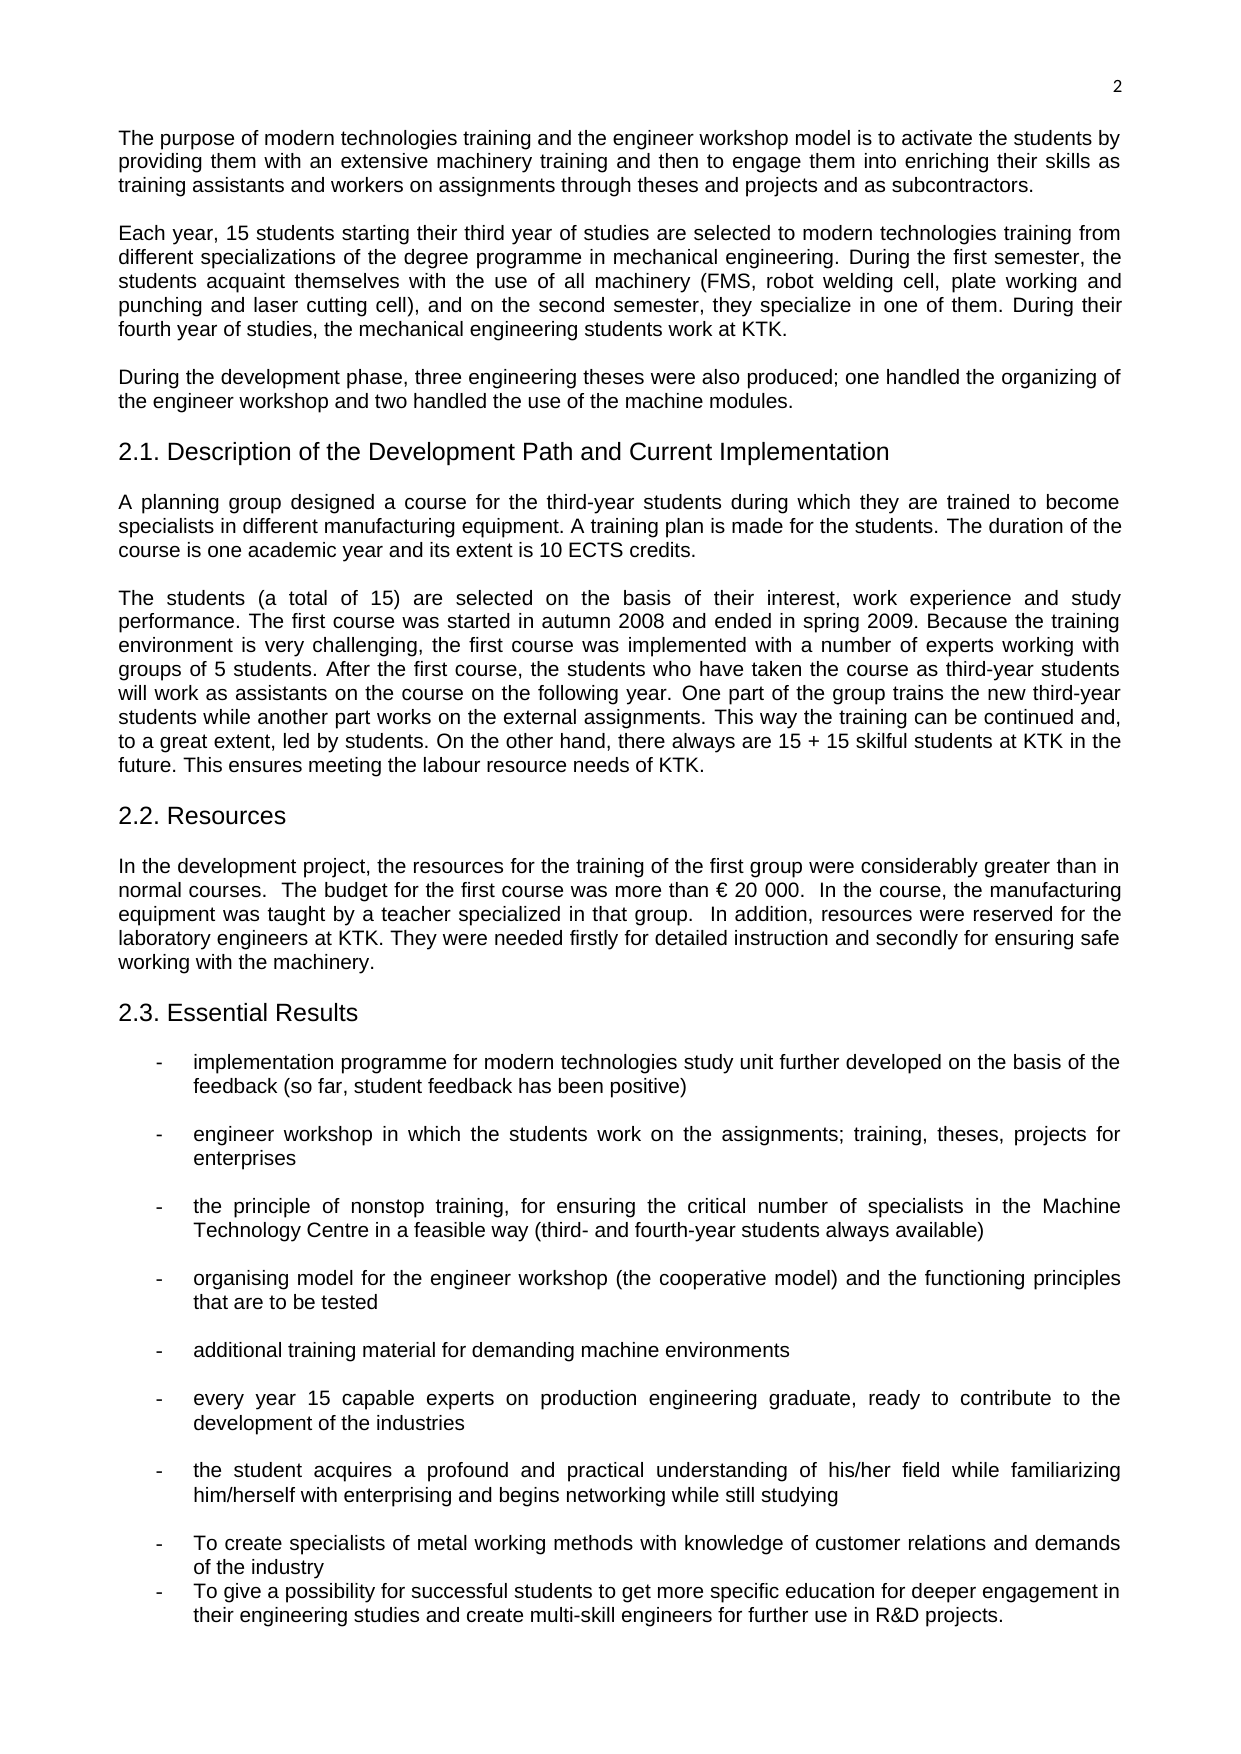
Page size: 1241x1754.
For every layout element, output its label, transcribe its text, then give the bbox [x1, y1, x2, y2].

text Each year, 15 students starting their third year of studies are selected to modern technologies training from different specializations of the degree programme in mechanical engineering. During the first semester, the students acquaint themselves with the use of all machinery (FMS, robot welding cell, plate working and punching and laser cutting cell), and on the second semester, they specialize in one of them. During their fourth year of studies, the mechanical engineering students work at KTK. [118, 221, 1122, 341]
text 2.2. Resources [118, 801, 1122, 830]
text The purpose of modern technologies training and the engineer workshop model is to activate the students by providing them with an extensive machinery training and then to engage them into enriching their skills as training assistants and workers on assignments through theses and projects and as subcontractors. [118, 125, 1122, 197]
text 2.1. Description of the Development Path and Current Implementation [118, 437, 1122, 466]
text 2.3. Essential Results [118, 997, 1122, 1026]
list the student acquires a profound and practical understanding of his/her field while familiarizing him/herself with enterprising and begins networking while still studying [156, 1458, 1122, 1506]
text In the development project, the resources for the training of the first group were considerably greater than in normal courses. The budget for the first course was more than € 20 000. In the course, the manufacturing equipment was taught by a teacher specialized in that group. In addition, resources were reserved for the laboratory engineers at KTK. They were needed firstly for detailed instruction and secondly for ensuring safe working with the machinery. [118, 854, 1122, 973]
list every year 15 capable experts on production engineering graduate, ready to contribute to the development of the industries [156, 1386, 1122, 1434]
list engineer workshop in which the students work on the assignments; training, theses, projects for enterprises [156, 1122, 1122, 1170]
text A planning group designed a course for the third-year students during which they are trained to become specialists in different manufacturing equipment. A training plan is made for the students. The duration of the course is one academic year and its extent is 10 ECTS credits. [118, 489, 1122, 561]
list implementation programme for modern technologies study unit further developed on the basis of the feedback (so far, student feedback has been positive) [156, 1050, 1122, 1098]
list To give a possibility for successful students to get more specific education for deeper engagement in their engineering studies and create multi-skill engineers for further use in R&D projects. [156, 1578, 1122, 1627]
text The students (a total of 15) are selected on the basis of their interest, work experience and study performance. The first course was started in autumn 2008 and ended in spring 2009. Because the training environment is very challenging, the first course was implemented with a number of experts working with groups of 5 students. After the first course, the students who have taken the course as third-year students will work as assistants on the course on the following year. One part of the group trains the new third-year students while another part works on the external assignments. This way the training can be continued and, to a great extent, led by students. On the other hand, there always are 15 + 15 skilful students at KTK in the future. This ensures meeting the labour resource needs of KTK. [118, 585, 1122, 777]
list the principle of nonstop training, for ensuring the critical number of specialists in the Machine Technology Centre in a feasible way (third- and fourth-year students always available) [156, 1194, 1122, 1242]
list additional training material for demanding machine environments [156, 1338, 1122, 1362]
text During the development phase, three engineering theses were also produced; one handled the organizing of the engineer workshop and two handled the use of the machine modules. [118, 365, 1122, 413]
list organising model for the engineer workshop (the cooperative model) and the functioning principles that are to be tested [156, 1266, 1122, 1314]
list To create specialists of metal working methods with knowledge of customer relations and demands of the industry [156, 1530, 1122, 1578]
